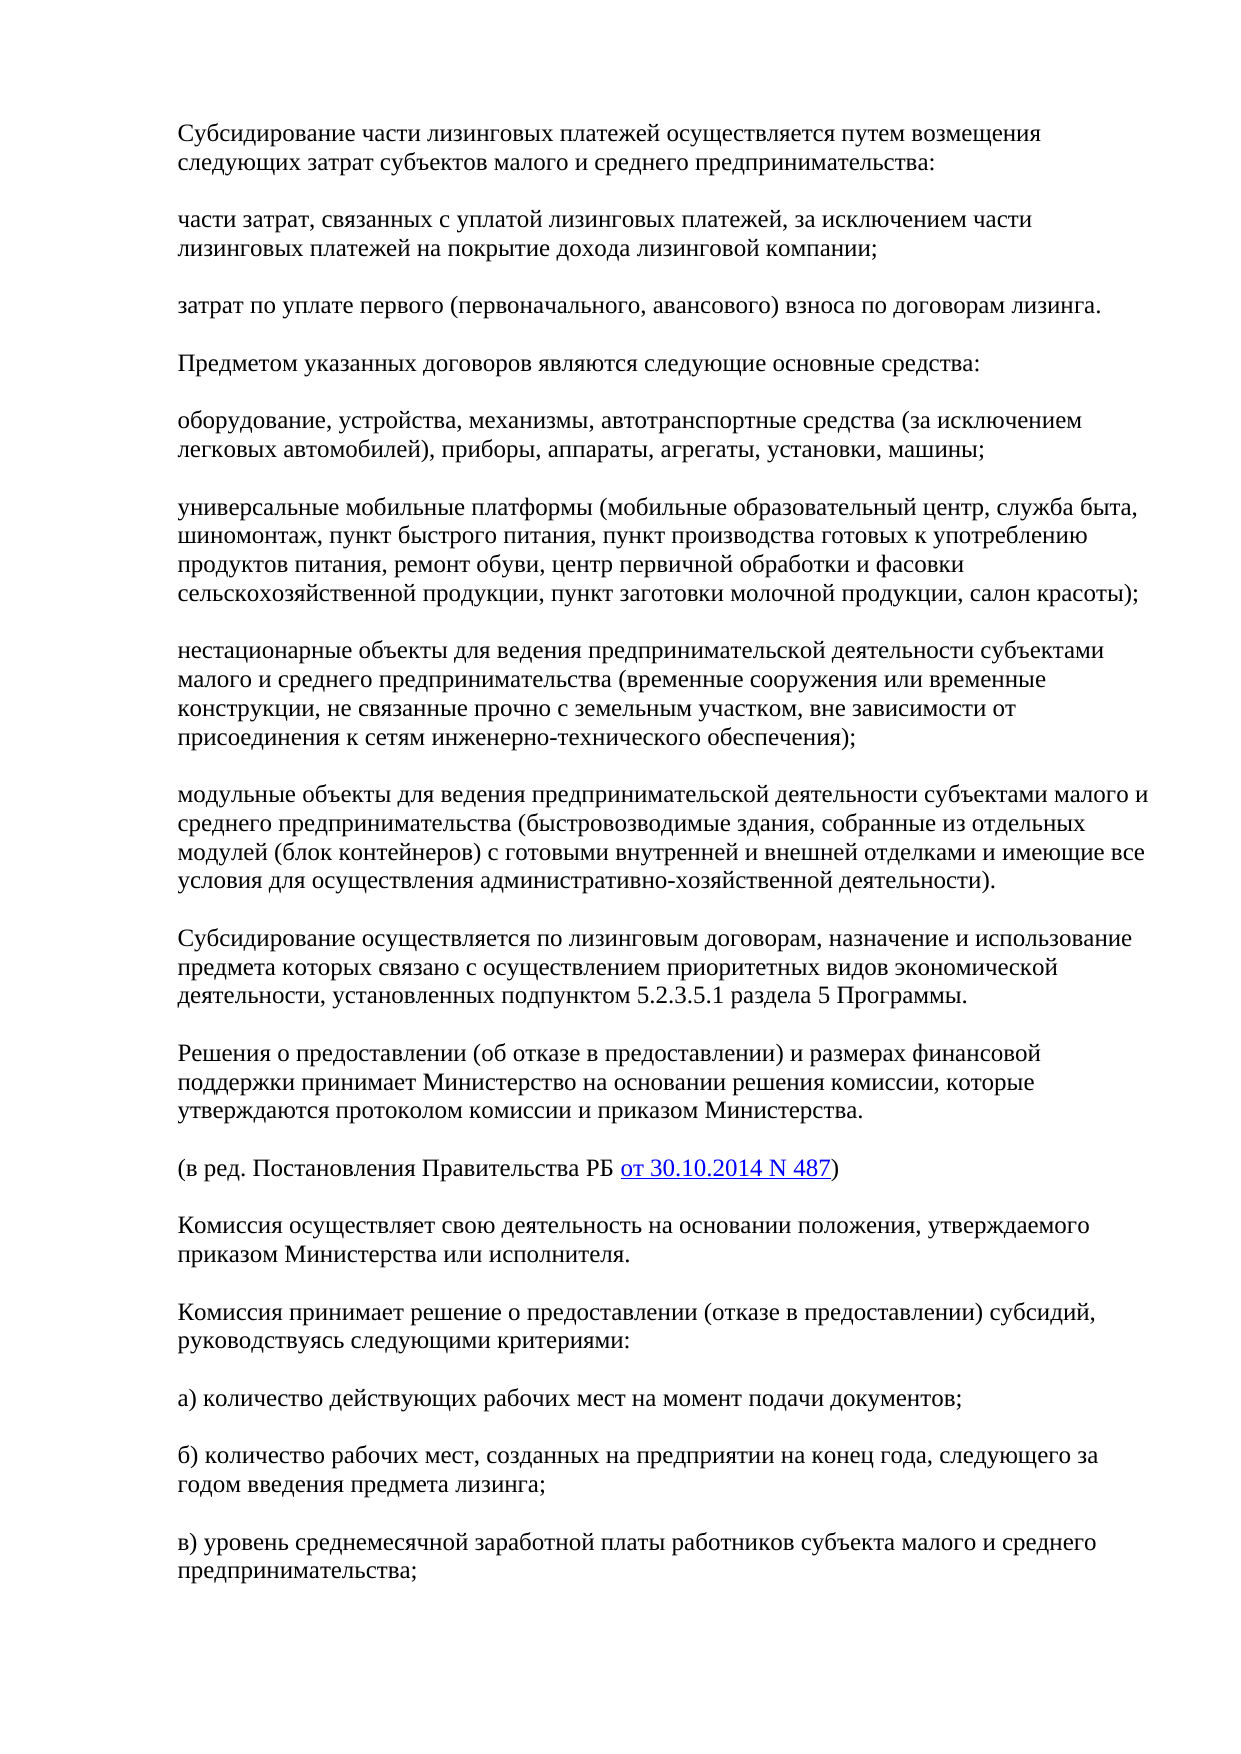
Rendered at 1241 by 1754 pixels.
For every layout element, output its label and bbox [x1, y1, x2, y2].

text [177, 118, 1152, 1613]
